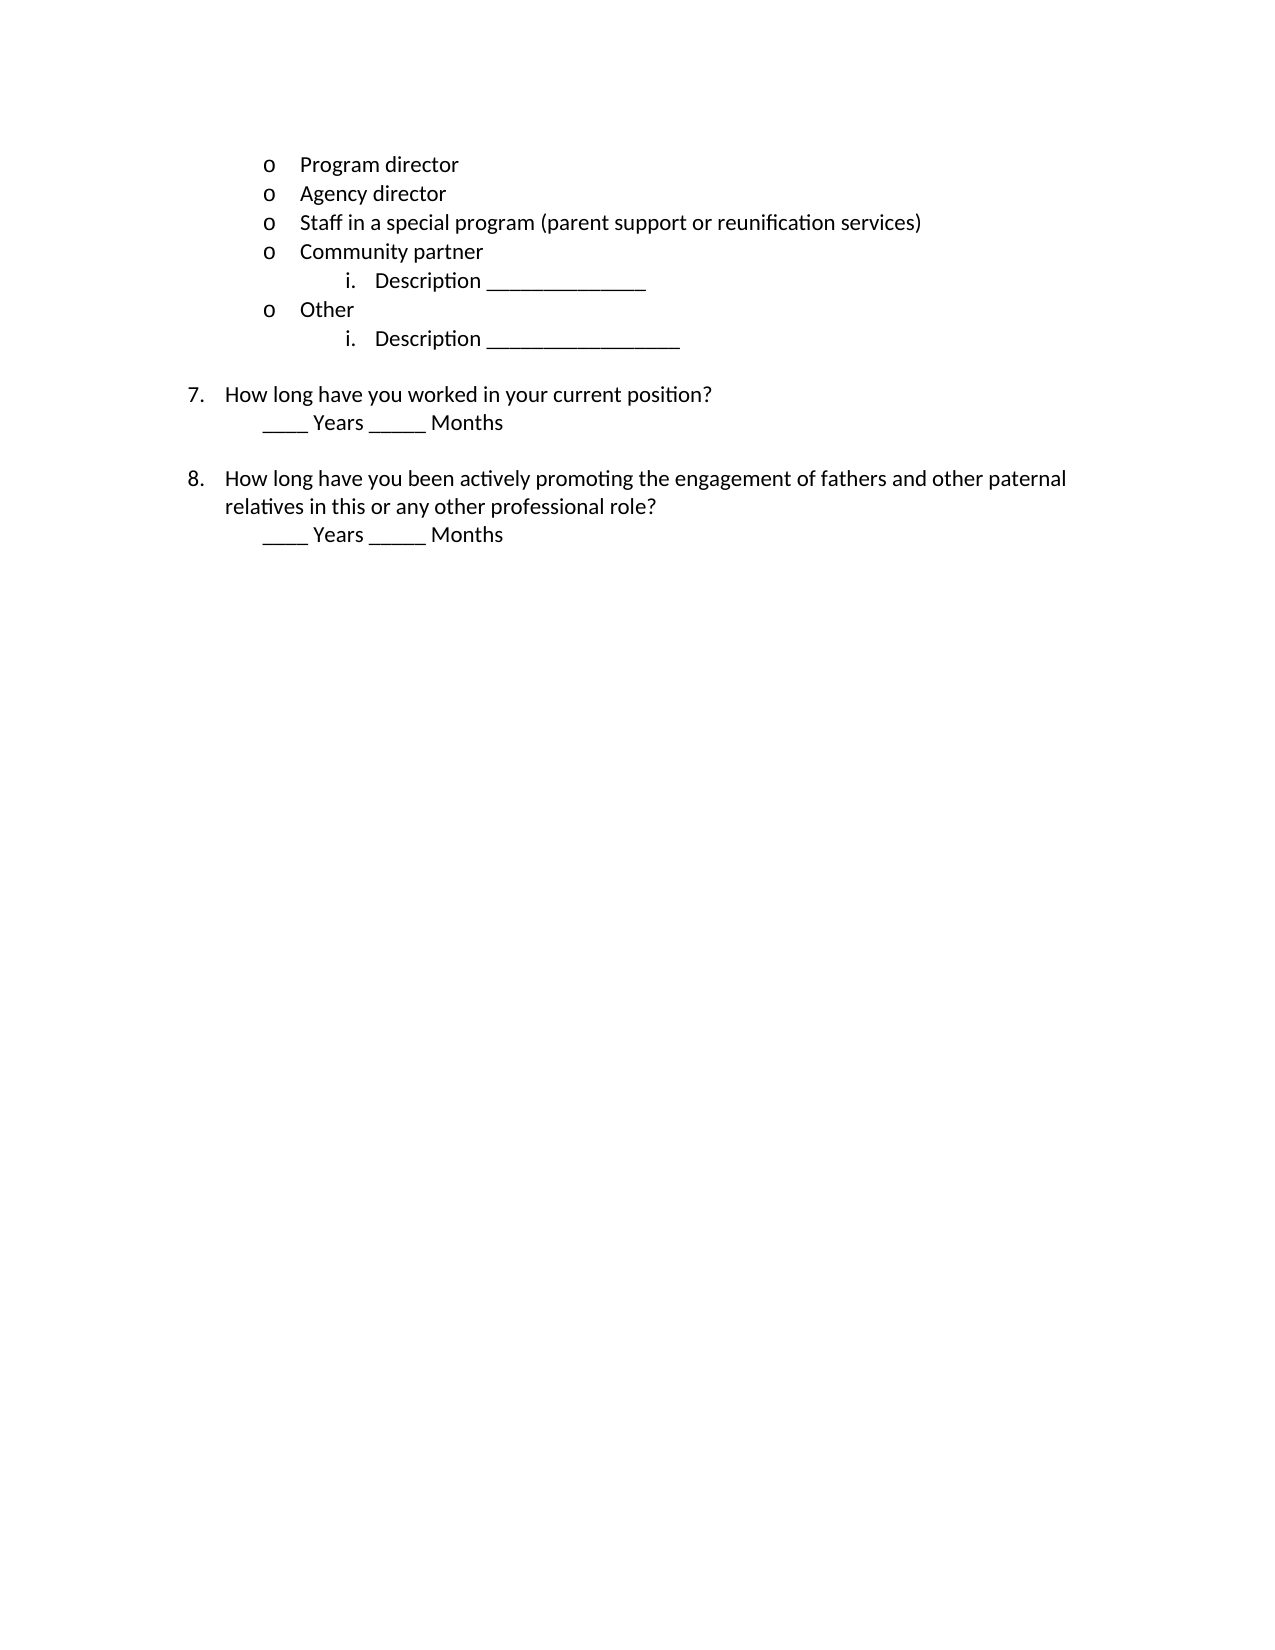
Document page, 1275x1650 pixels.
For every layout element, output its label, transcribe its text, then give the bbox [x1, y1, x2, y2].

list Description _________________ [356, 324, 1125, 352]
list Community partner [262, 237, 1125, 267]
list Agency director [262, 179, 1125, 208]
text ____ Years _____ Months [262, 408, 1125, 436]
list Other [262, 295, 1125, 324]
list How long have you been actively promoting the engagement of fathers and other paternal relatives in this or any other professional role? [187, 464, 1125, 520]
list Description ______________ [356, 267, 1125, 295]
list Program director [262, 150, 1125, 179]
list How long have you worked in your current position? [187, 380, 1125, 408]
text ____ Years _____ Months [262, 520, 1125, 548]
list Staff in a special program (parent support or reunification services) [262, 208, 1125, 237]
